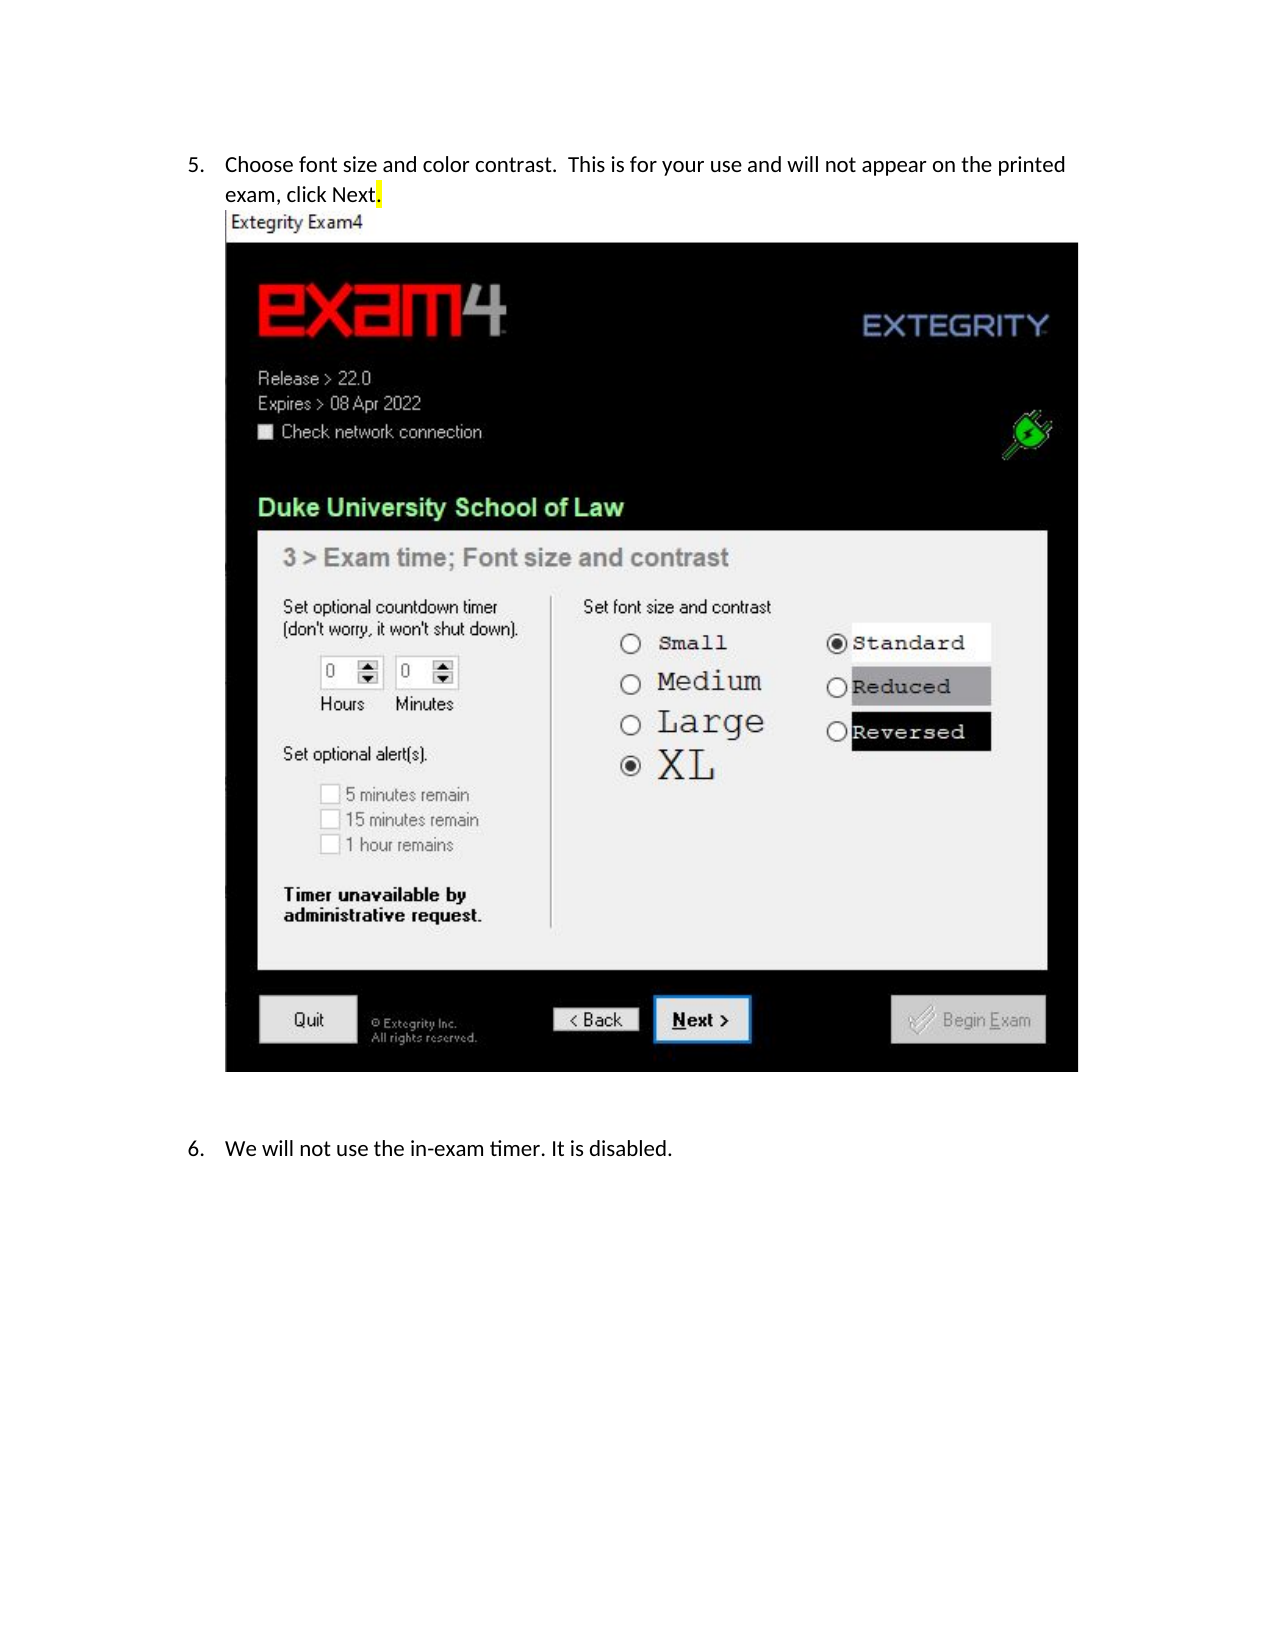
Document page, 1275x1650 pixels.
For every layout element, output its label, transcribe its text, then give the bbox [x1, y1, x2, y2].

list We will not use the in-exam timer. It is disabled. [187, 1134, 1125, 1162]
picture [225, 210, 1079, 1072]
